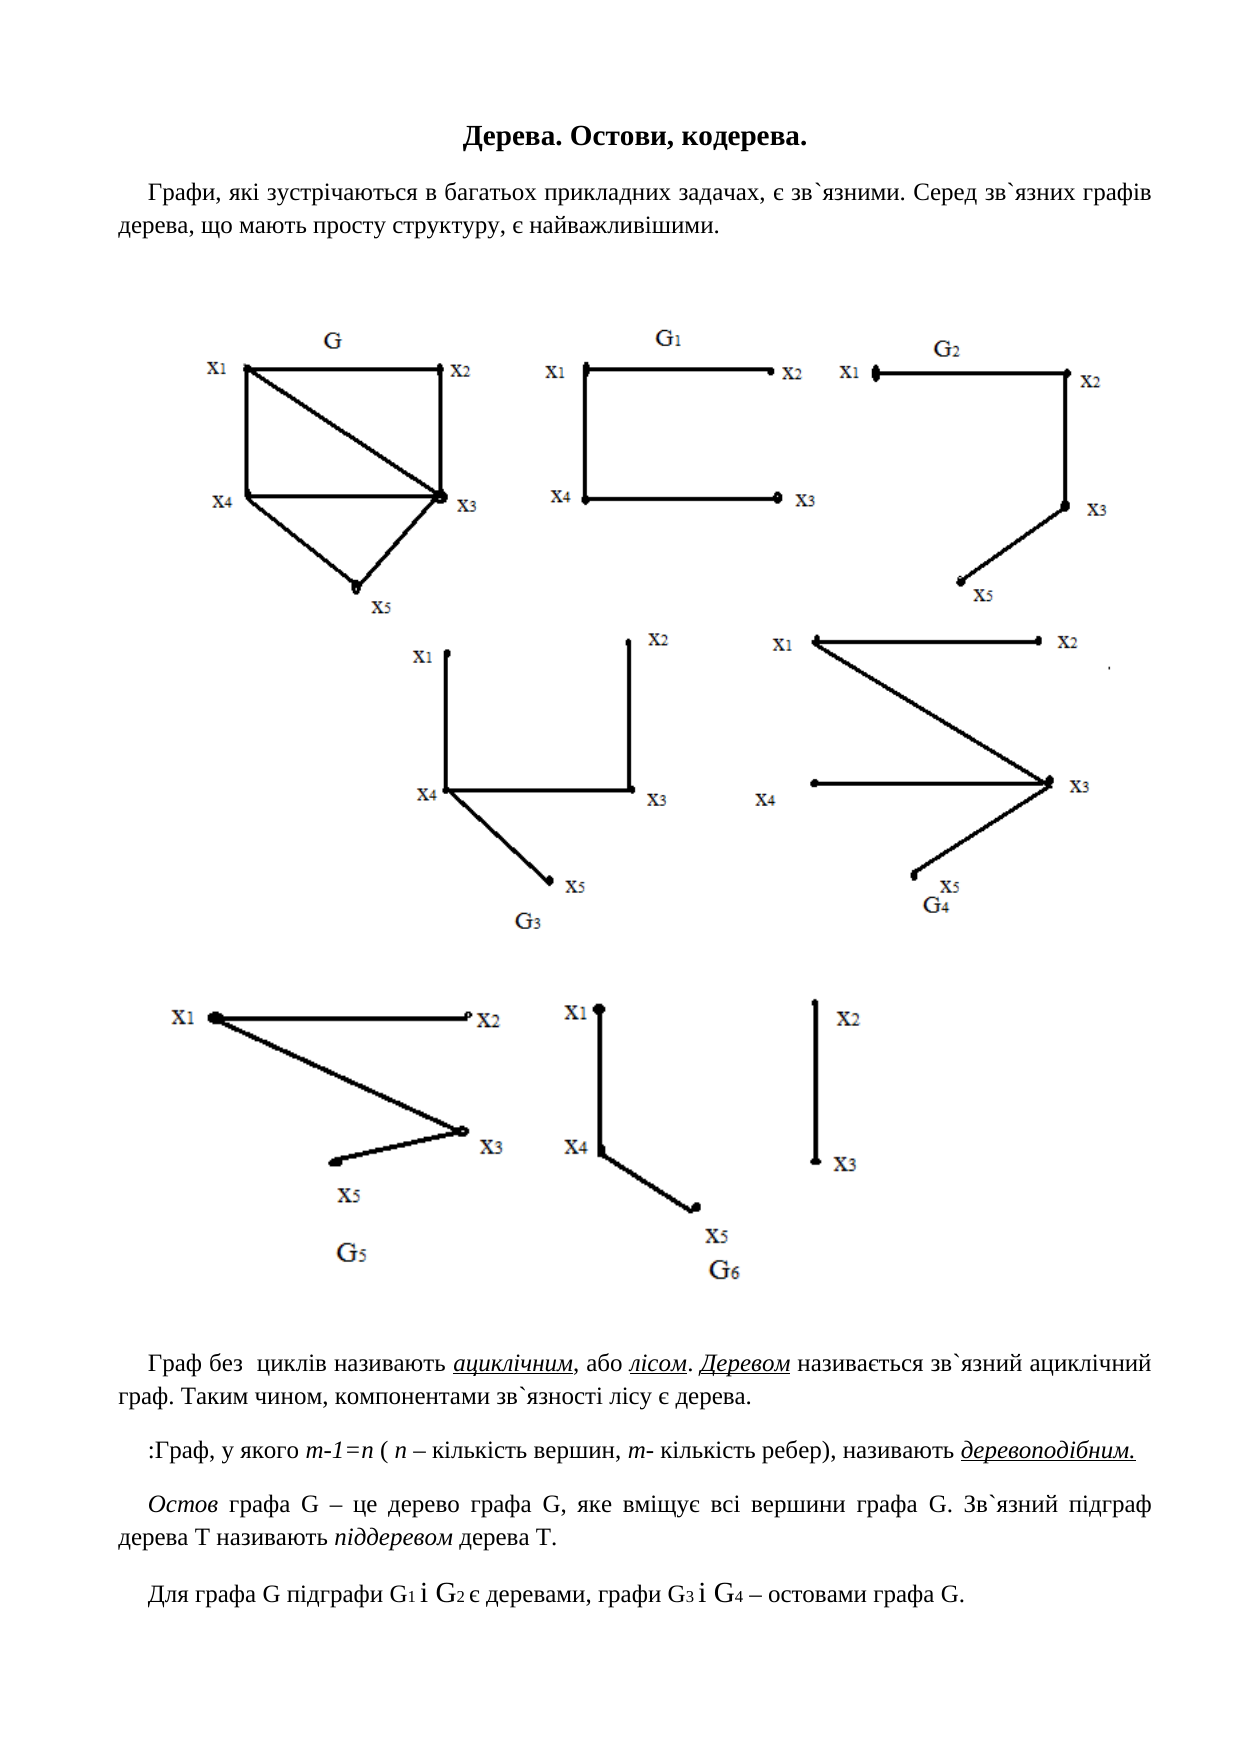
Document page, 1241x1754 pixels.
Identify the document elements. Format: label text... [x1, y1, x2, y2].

text :Граф, у якого m-1=n ( n – кількість вершин, m- кількість ребер), називають деревоподібним. [118, 1435, 1152, 1463]
text Для графа G підграфи G1 і G2 є деревами, графи G3 і G4 – остовами графа G. [118, 1576, 1152, 1609]
text Граф без циклів називають ациклічним, або лісом. Деревом називається зв`язний ациклічний граф. Таким чином, компонентами зв`язності лісу є дерева. [118, 1348, 1152, 1410]
text Дерева. Остови, кодерева. [118, 118, 1152, 152]
picture [147, 965, 942, 1323]
text Остов графа G – це дерево графа G, яке вміщує всі вершини графа G. Зв`язний підграф дерева Т називають піддеревом дерева Т. [118, 1489, 1152, 1550]
text Графи, які зустрічаються в багатьох прикладних задачах, є зв`язними. Серед зв`язних графів дерева, що мають просту структуру, є найважливішими. [118, 177, 1152, 239]
picture [147, 318, 1181, 941]
